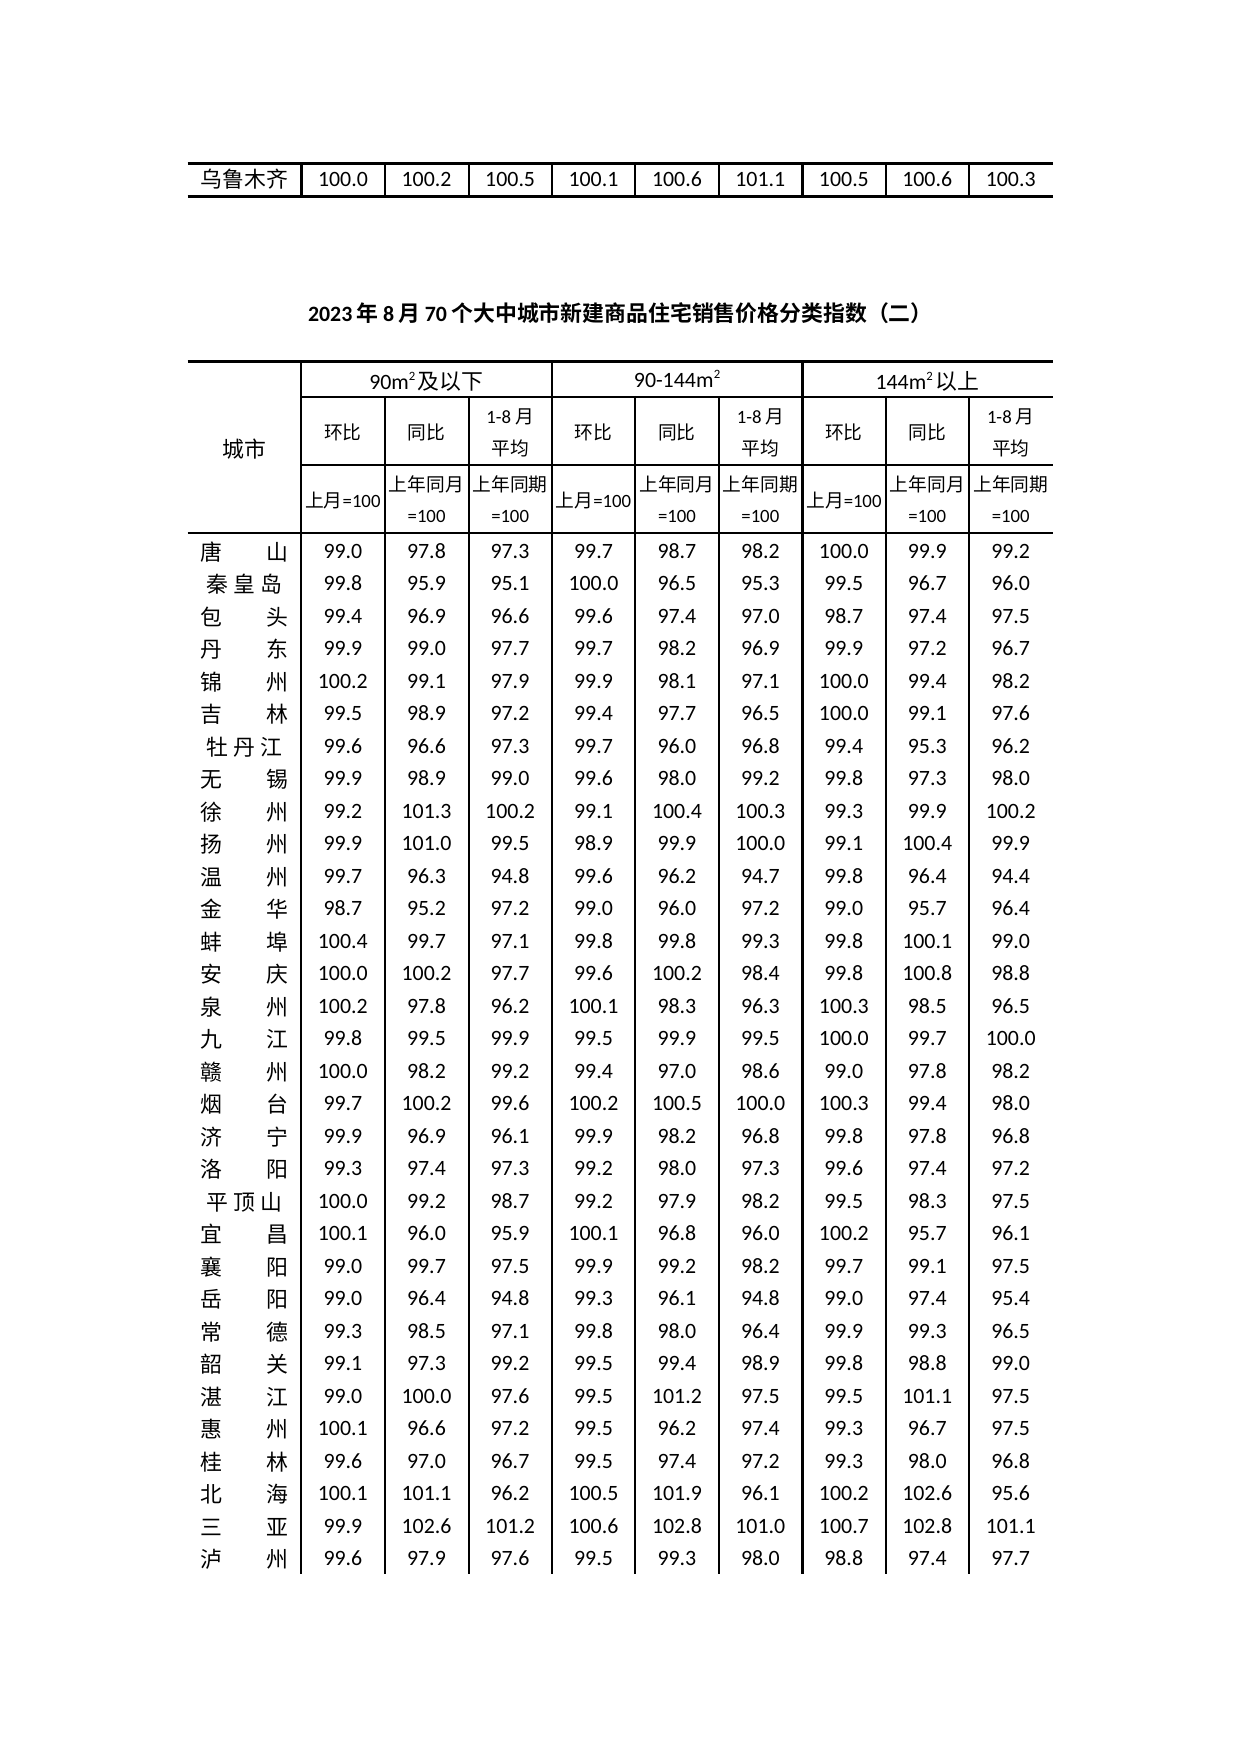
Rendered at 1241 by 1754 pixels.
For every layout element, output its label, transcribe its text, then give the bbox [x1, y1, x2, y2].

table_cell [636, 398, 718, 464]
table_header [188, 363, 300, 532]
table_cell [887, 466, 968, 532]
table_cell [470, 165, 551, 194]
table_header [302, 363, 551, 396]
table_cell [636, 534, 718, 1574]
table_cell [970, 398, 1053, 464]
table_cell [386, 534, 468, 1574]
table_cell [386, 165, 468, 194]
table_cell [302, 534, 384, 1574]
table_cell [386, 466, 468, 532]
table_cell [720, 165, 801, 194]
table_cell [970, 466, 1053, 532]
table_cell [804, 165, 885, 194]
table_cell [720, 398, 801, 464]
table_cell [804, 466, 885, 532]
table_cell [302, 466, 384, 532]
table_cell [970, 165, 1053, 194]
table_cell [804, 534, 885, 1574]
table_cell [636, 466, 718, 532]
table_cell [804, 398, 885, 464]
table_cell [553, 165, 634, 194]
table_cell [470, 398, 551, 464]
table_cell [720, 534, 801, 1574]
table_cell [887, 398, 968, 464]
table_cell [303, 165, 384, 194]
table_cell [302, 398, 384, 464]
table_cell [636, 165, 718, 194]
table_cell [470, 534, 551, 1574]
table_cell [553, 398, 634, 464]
text 2023年8月70个大中城市新建商品住宅销售价格分类指数（二） [187, 295, 1053, 328]
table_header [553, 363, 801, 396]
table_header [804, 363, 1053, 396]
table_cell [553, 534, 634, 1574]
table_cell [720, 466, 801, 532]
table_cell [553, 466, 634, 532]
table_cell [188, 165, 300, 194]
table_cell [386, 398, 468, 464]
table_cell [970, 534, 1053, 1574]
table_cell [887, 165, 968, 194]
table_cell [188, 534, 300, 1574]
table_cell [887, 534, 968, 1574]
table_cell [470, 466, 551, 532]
